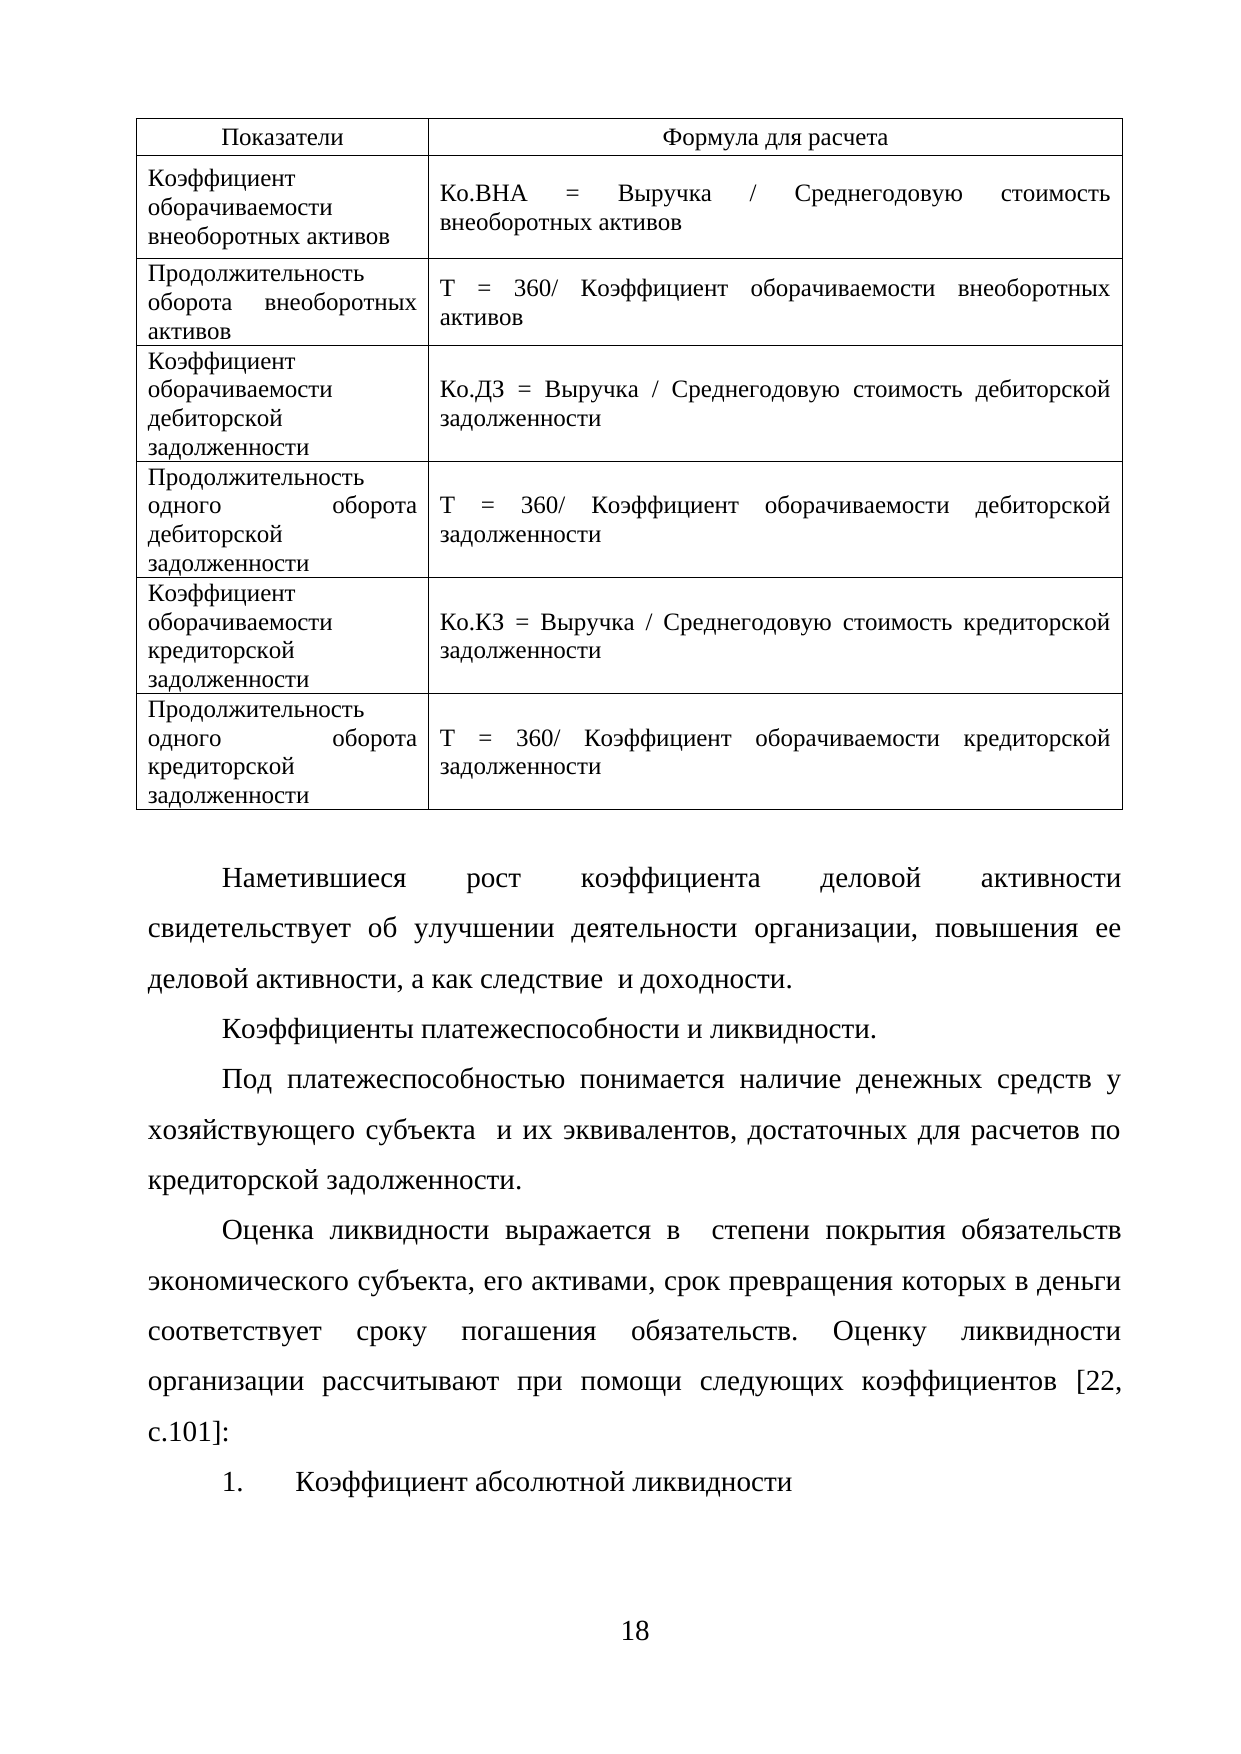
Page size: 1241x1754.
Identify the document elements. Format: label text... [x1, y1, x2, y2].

table_cell Продолжительность одного оборота дебиторской задолженности [137, 462, 428, 577]
text Оценка ликвидности выражается в степени покрытия обязательств экономического субъекта, его активами, срок превращения которых в деньги соответствует сроку погашения обязательств. Оценку ликвидности организации рассчитывают при помощи следующих коэффициентов [22, с.101]: [148, 1212, 1122, 1447]
table_header Формула для расчета [429, 119, 1122, 154]
table_cell Продолжительность одного оборота кредиторской задолженности [137, 694, 428, 809]
table_cell Ко.ВНА = Выручка / Среднегодовую стоимость внеоборотных активов [429, 156, 1122, 257]
text Наметившиеся рост коэффициента деловой активности свидетельствует об улучшении деятельности организации, повышения ее деловой активности, а как следствие и доходности. [148, 860, 1122, 994]
table_cell Ко.ДЗ = Выручка / Среднегодовую стоимость дебиторской задолженности [429, 346, 1122, 461]
table_cell Т = 360/ Коэффициент оборачиваемости внеоборотных активов [429, 259, 1122, 345]
table_cell Продолжительность оборота внеоборотных активов [137, 259, 428, 345]
table_cell Коэффициент оборачиваемости дебиторской задолженности [137, 346, 428, 461]
table_cell Ко.КЗ = Выручка / Среднегодовую стоимость кредиторской задолженности [429, 578, 1122, 693]
table_cell Т = 360/ Коэффициент оборачиваемости дебиторской задолженности [429, 462, 1122, 577]
table_cell Т = 360/ Коэффициент оборачиваемости кредиторской задолженности [429, 694, 1122, 809]
table_cell Коэффициент оборачиваемости внеоборотных активов [137, 156, 428, 257]
list Коэффициент абсолютной ликвидности [148, 1464, 1122, 1498]
table_header Показатели [137, 119, 428, 154]
text Коэффициенты платежеспособности и ликвидности. [148, 1011, 1122, 1045]
text Под платежеспособностью понимается наличие денежных средств у хозяйствующего субъекта и их эквивалентов, достаточных для расчетов по кредиторской задолженности. [148, 1062, 1122, 1196]
table_cell Коэффициент оборачиваемости кредиторской задолженности [137, 578, 428, 693]
